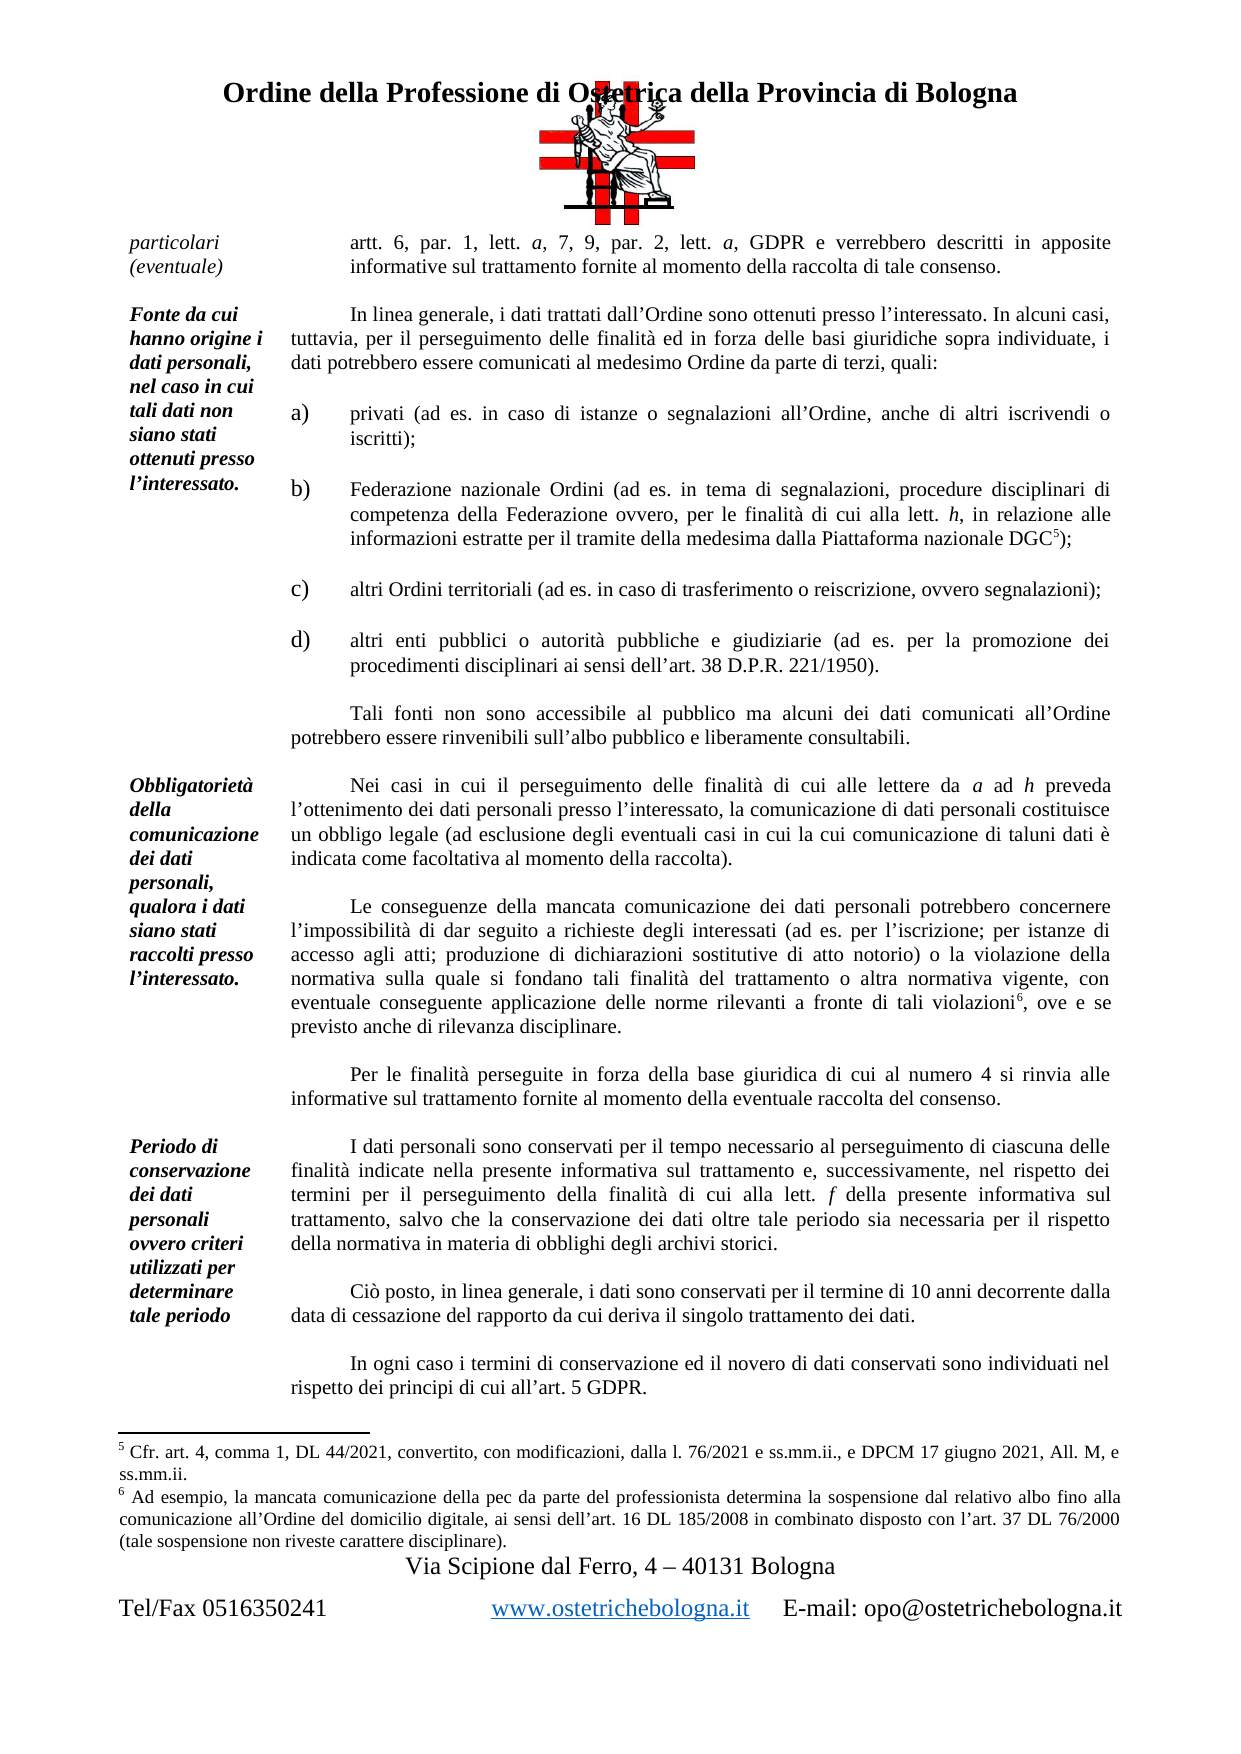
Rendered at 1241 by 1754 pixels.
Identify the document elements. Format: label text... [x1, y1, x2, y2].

picture [533, 75, 701, 230]
table_cell In linea generale, i dati trattati dall’Ordine sono ottenuti presso l’interessato. In alcuni casi, tuttavia, per il perseguimento delle finalità ed in forza delle basi giuridiche sopra individuate, i dati potrebbero essere comunicati al medesimo Ordine da parte di terzi, quali: privati (ad es. in caso di istanze o segnalazioni all’Ordine, anche di altri iscrivendi o iscritti); Federazione nazionale Ordini (ad es. in tema di segnalazioni, procedure disciplinari di competenza della Federazione ovvero, per le finalità di cui alla lett. h, in relazione alle informazioni estratte per il tramite della medesima dalla Piattaforma nazionale DGC); altri Ordini territoriali (ad es. in caso di trasferimento o reiscrizione, ovvero segnalazioni); altri enti pubblici o autorità pubbliche e giudiziarie (ad es. per la promozione dei procedimenti disciplinari ai sensi dell’art. 38 D.P.R. 221/1950). Tali fonti non sono accessibile al pubblico ma alcuni dei dati comunicati all’Ordine potrebbero essere rinvenibili sull’albo pubblico e liberamente consultabili. [279, 302, 1122, 773]
table_cell Nei casi in cui il perseguimento delle finalità di cui alle lettere da a ad h preveda l’ottenimento dei dati personali presso l’interessato, la comunicazione di dati personali costituisce un obbligo legale (ad esclusione degli eventuali casi in cui la cui comunicazione di taluni dati è indicata come facoltativa al momento della raccolta). Le conseguenze della mancata comunicazione dei dati personali potrebbero concernere l’impossibilità di dar seguito a richieste degli interessati (ad es. per l’iscrizione; per istanze di accesso agli atti; produzione di dichiarazioni sostitutive di atto notorio) o la violazione della normativa sulla quale si fondano tali finalità del trattamento o altra normativa vigente, con eventuale conseguente applicazione delle norme rilevanti a fronte di tali violazioni, ove e se previsto anche di rilevanza disciplinare. Per le finalità perseguite in forza della base giuridica di cui al numero 4 si rinvia alle informative sul trattamento fornite al momento della eventuale raccolta del consenso. [279, 773, 1122, 1134]
table_cell I dati personali sono conservati per il tempo necessario al perseguimento di ciascuna delle finalità indicate nella presente informativa sul trattamento e, successivamente, nel rispetto dei termini per il perseguimento della finalità di cui alla lett. f della presente informativa sul trattamento, salvo che la conservazione dei dati oltre tale periodo sia necessaria per il rispetto della normativa in materia di obblighi degli archivi storici. Ciò posto, in linea generale, i dati sono conservati per il termine di 10 anni decorrente dalla data di cessazione del rapporto da cui deriva il singolo trattamento dei dati. In ogni caso i termini di conservazione ed il novero di dati conservati sono individuati nel rispetto dei principi di cui all’art. 5 GDPR. [279, 1134, 1122, 1423]
table_cell Periodo di conservazione dei dati personali ovvero criteri utilizzati per determinare tale periodo [118, 1134, 279, 1423]
table_cell Fonte da cui hanno origine i dati personali, nel caso in cui tali dati non siano stati ottenuti presso l’interessato. [118, 302, 279, 773]
table_cell Obbligatorietà della comunicazione dei dati personali, qualora i dati siano stati raccolti presso l’interessato. [118, 773, 279, 1134]
picture [694, 90, 699, 101]
